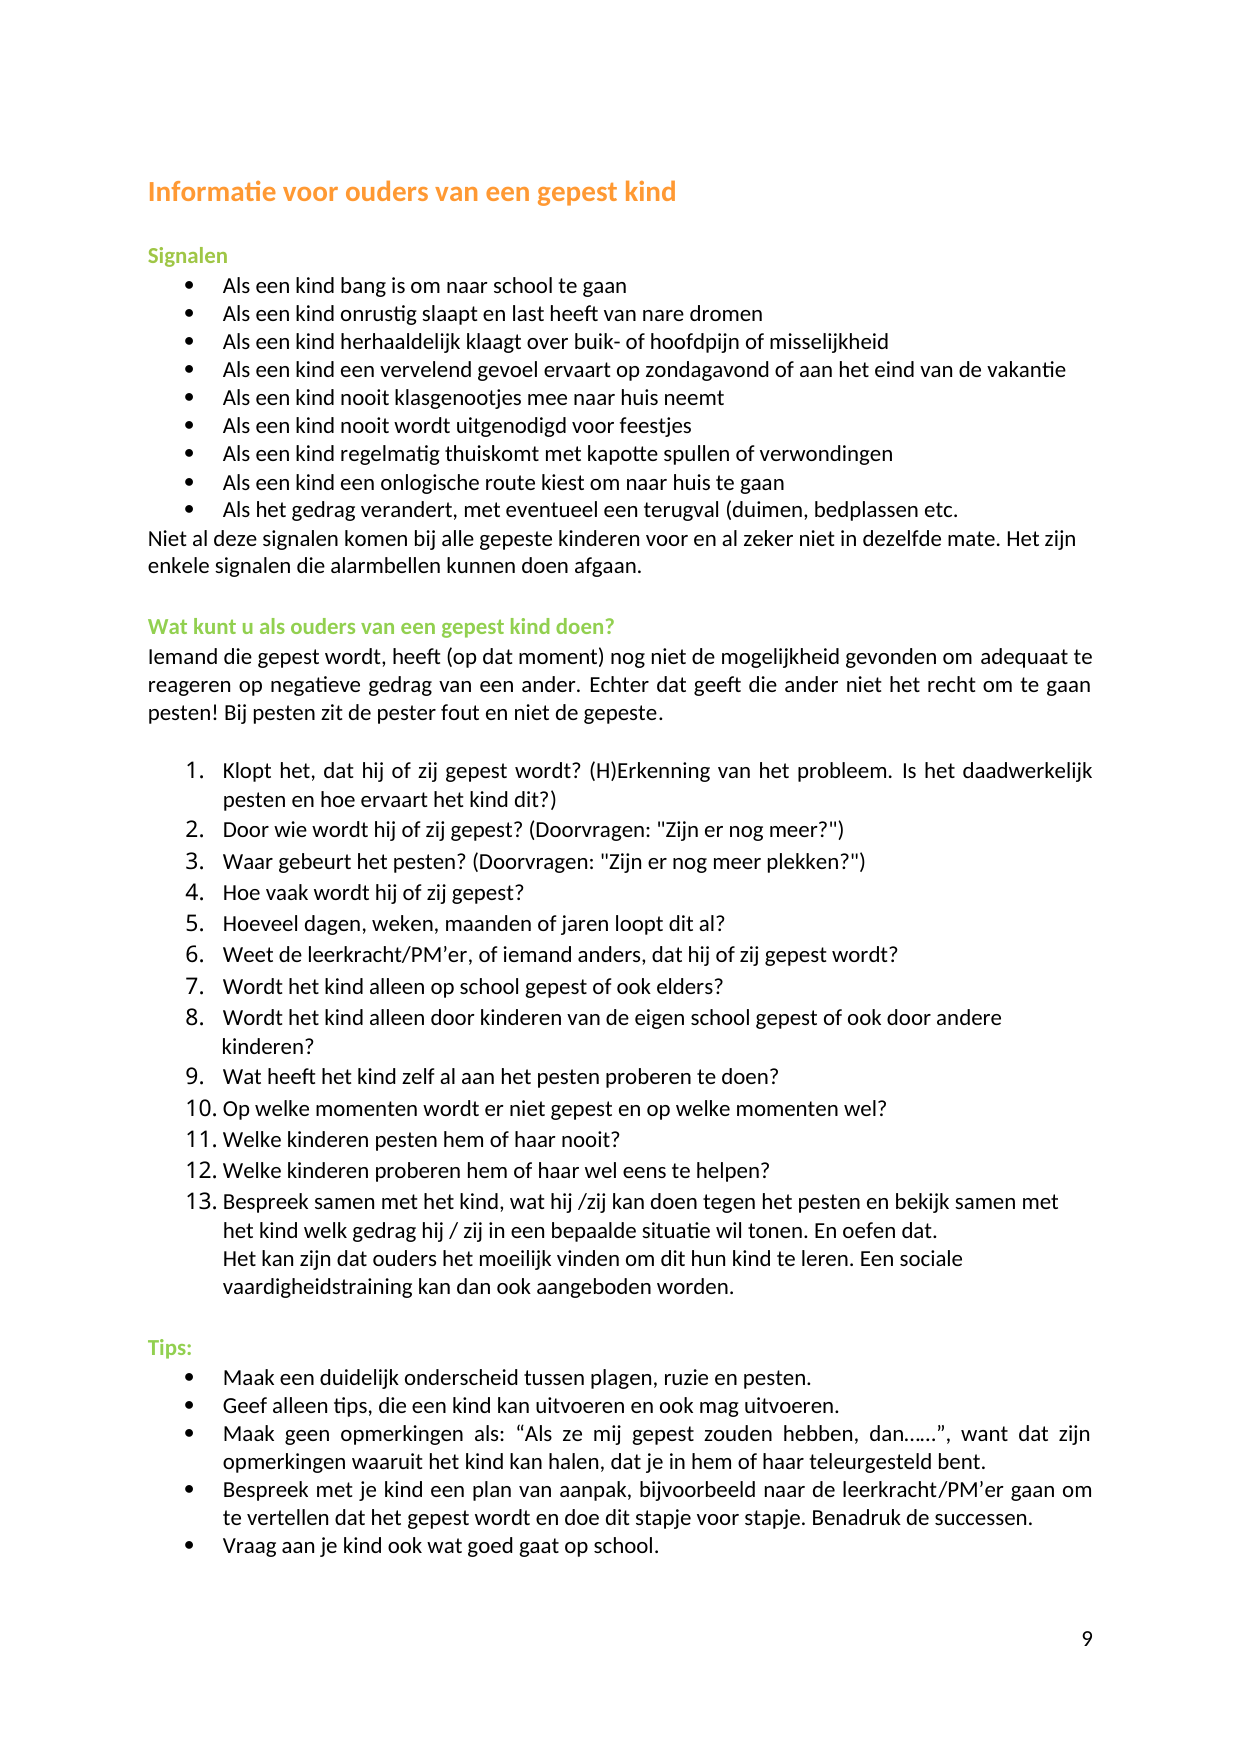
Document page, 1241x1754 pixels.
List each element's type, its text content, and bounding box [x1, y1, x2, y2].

list Op welke momenten wordt er niet gepest en op welke momenten wel? [185, 1091, 1093, 1123]
list Maak een duidelijk onderscheid tussen plagen, ruzie en pesten. [185, 1363, 1093, 1391]
list Als een kind onrustig slaapt en last heeft van nare dromen [185, 299, 1093, 327]
list Klopt het, dat hij of zij gepest wordt? (H)Erkenning van het probleem. Is het daadwerkelijk pesten en hoe ervaart het kind dit?) [185, 754, 1093, 813]
subtitle Signalen [148, 241, 1093, 269]
text Iemand die gepest wordt, heeft (op dat moment) nog niet de mogelijkheid gevonden om adequaat te reageren op negatieve gedrag van een ander. Echter dat geeft die ander niet het recht om te gaan pesten! Bij pesten zit de pester fout en niet de gepeste. [148, 642, 1093, 726]
list Geef alleen tips, die een kind kan uitvoeren en ook mag uitvoeren. [185, 1391, 1093, 1419]
list Wat heeft het kind zelf al aan het pesten proberen te doen? [185, 1060, 1093, 1091]
list Weet de leerkracht/PM’er, of iemand anders, dat hij of zij gepest wordt? [185, 938, 1093, 970]
list Wordt het kind alleen op school gepest of ook elders? [185, 970, 1093, 1001]
list Als een kind herhaaldelijk klaagt over buik- of hoofdpijn of misselijkheid [185, 327, 1093, 356]
list Bespreek met je kind een plan van aanpak, bijvoorbeeld naar de leerkracht/PM’er gaan om te vertellen dat het gepest wordt en doe dit stapje voor stapje. Benadruk de successen. [185, 1475, 1093, 1531]
list Wordt het kind alleen door kinderen van de eigen school gepest of ook door andere [185, 1001, 1093, 1032]
list Welke kinderen proberen hem of haar wel eens te helpen? [185, 1154, 1093, 1185]
list Door wie wordt hij of zij gepest? (Doorvragen: "Zijn er nog meer?") [185, 813, 1093, 845]
list Als een kind nooit klasgenootjes mee naar huis neemt [185, 383, 1093, 412]
subtitle Wat kunt u als ouders van een gepest kind doen? [148, 612, 1093, 640]
list Maak geen opmerkingen als: “Als ze mij gepest zouden hebben, dan……”, want dat zijn opmerkingen waaruit het kind kan halen, dat je in hem of haar teleurgesteld bent. [185, 1419, 1093, 1475]
list Als een kind een vervelend gevoel ervaart op zondagavond of aan het eind van de vakantie [185, 356, 1093, 383]
list Waar gebeurt het pesten? (Doorvragen: "Zijn er nog meer plekken?") [185, 845, 1093, 876]
list Bespreek samen met het kind, wat hij /zij kan doen tegen het pesten en bekijk samen met het kind welk gedrag hij / zij in een bepaalde situatie wil tonen. En oefen dat. Het kan zijn dat ouders het moeilijk vinden om dit hun kind te leren. Een sociale vaardigheidstraining kan dan ook aangeboden worden. [185, 1185, 1093, 1328]
list Hoe vaak wordt hij of zij gepest? [185, 876, 1093, 907]
subtitle Informatie voor ouders van een gepest kind [148, 173, 1093, 208]
list Als het gedrag verandert, met eventueel een terugval (duimen, bedplassen etc. [185, 496, 1093, 524]
list Als een kind nooit wordt uitgenodigd voor feestjes [185, 412, 1093, 439]
list Vraag aan je kind ook wat goed gaat op school. [185, 1531, 1093, 1559]
list Hoeveel dagen, weken, maanden of jaren loopt dit al? [185, 907, 1093, 938]
list Als een kind regelmatig thuiskomt met kapotte spullen of verwondingen [185, 439, 1093, 468]
list Welke kinderen pesten hem of haar nooit? [185, 1123, 1093, 1154]
list Als een kind een onlogische route kiest om naar huis te gaan [185, 468, 1093, 496]
list Als een kind bang is om naar school te gaan [185, 271, 1093, 299]
text Niet al deze signalen komen bij alle gepeste kinderen voor en al zeker niet in dezelfde mate. Het zijn enkele signalen die alarmbellen kunnen doen afgaan. [148, 524, 1093, 580]
text kinderen? [148, 1032, 1093, 1060]
subtitle Tips: [148, 1333, 1093, 1361]
